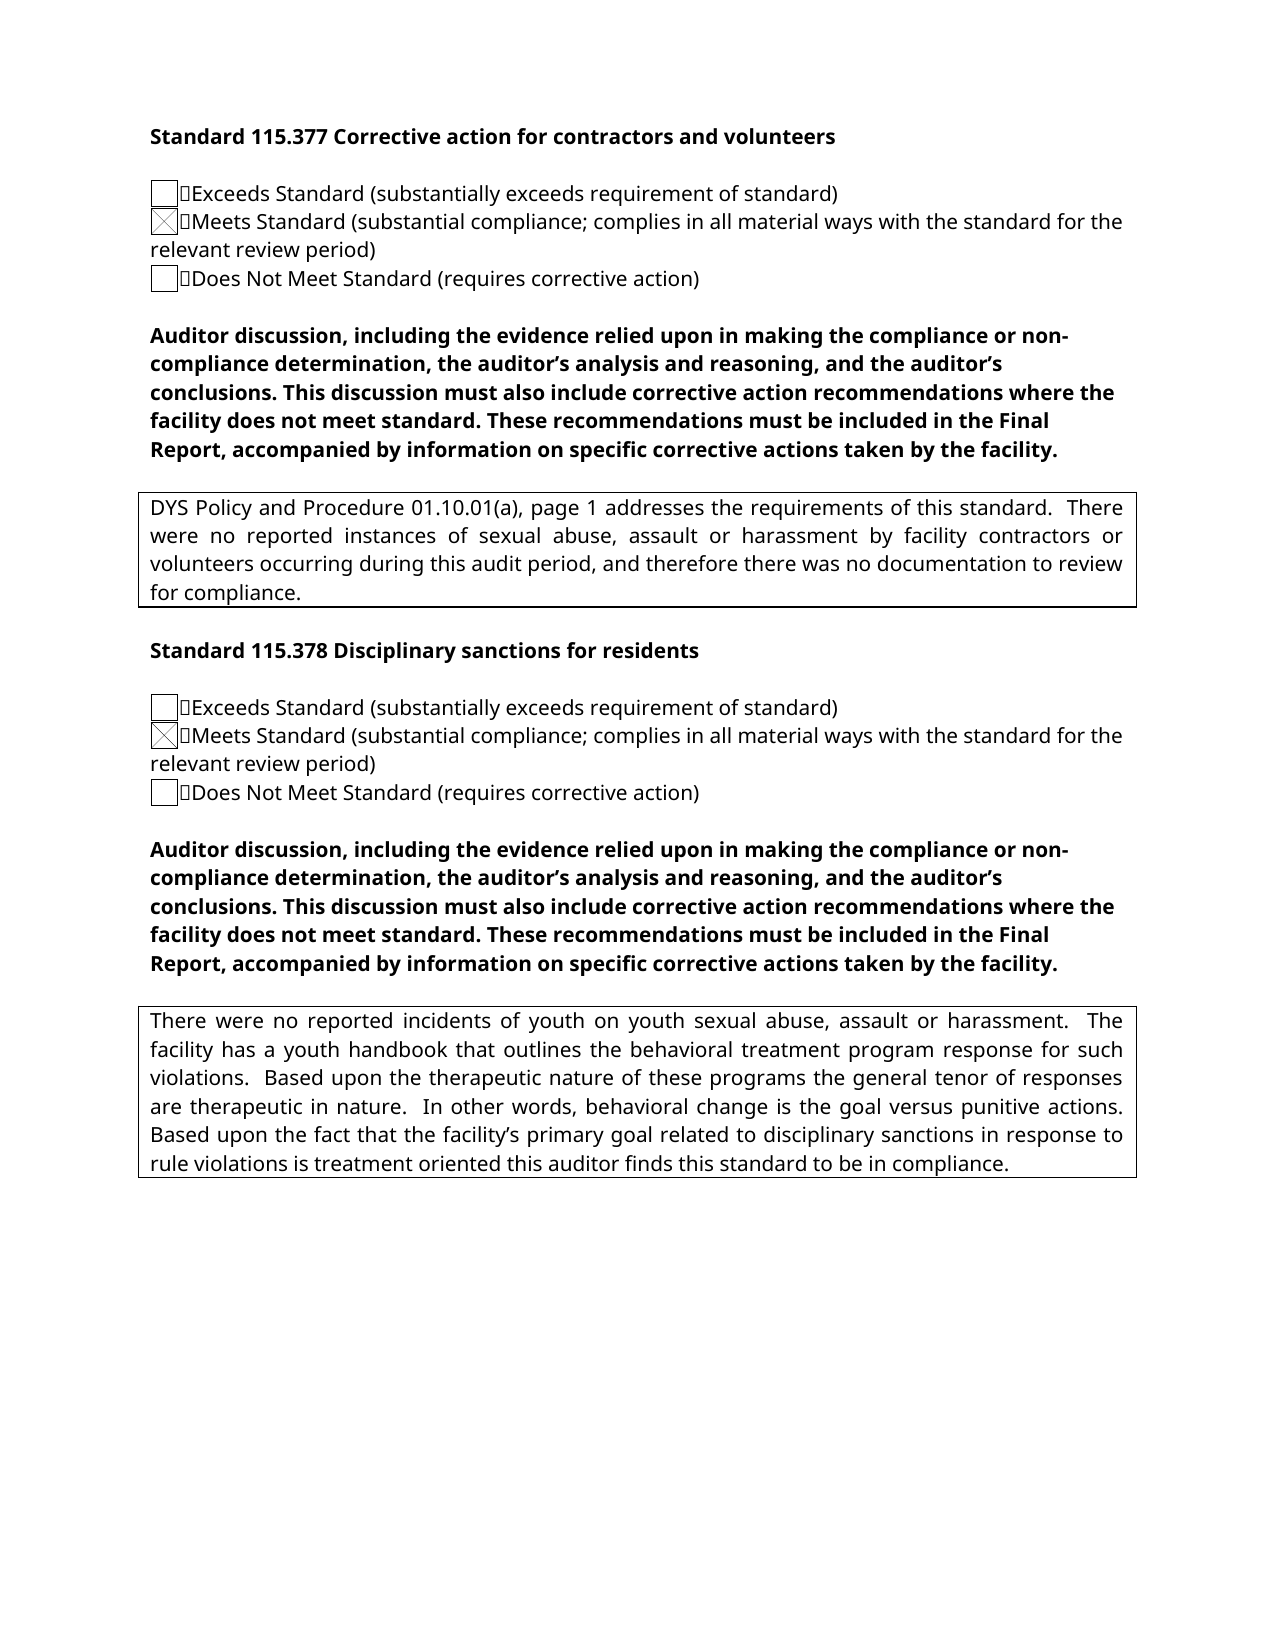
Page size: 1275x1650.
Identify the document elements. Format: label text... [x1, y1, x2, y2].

text Does Not Meet Standard (requires corrective action) [150, 778, 1125, 806]
text Auditor discussion, including the evidence relied upon in making the compliance or non-compliance determination, the auditor’s analysis and reasoning, and the auditor’s conclusions. This discussion must also include corrective action recommendations where the facility does not meet standard. These recommendations must be included in the Final Report, accompanied by information on specific corrective actions taken by the facility. [150, 835, 1125, 977]
text Does Not Meet Standard (requires corrective action) [150, 264, 1125, 292]
text Standard 115.377 Corrective action for contractors and volunteers [150, 122, 1125, 150]
table_header There were no reported incidents of youth on youth sexual abuse, assault or harassment. The facility has a youth handbook that outlines the behavioral treatment program response for such violations. Based upon the therapeutic nature of these programs the general tenor of responses are therapeutic in nature. In other words, behavioral change is the goal versus punitive actions. Based upon the fact that the facility’s primary goal related to disciplinary sanctions in response to rule violations is treatment oriented this auditor finds this standard to be in compliance. [139, 1007, 1136, 1177]
text Meets Standard (substantial compliance; complies in all material ways with the standard for the relevant review period) [150, 721, 1125, 778]
text Exceeds Standard (substantially exceeds requirement of standard) [150, 179, 1125, 207]
text Exceeds Standard (substantially exceeds requirement of standard) [150, 693, 1125, 721]
table_header DYS Policy and Procedure 01.10.01(a), page 1 addresses the requirements of this standard. There were no reported instances of sexual abuse, assault or harassment by facility contractors or volunteers occurring during this audit period, and therefore there was no documentation to review for compliance. [139, 493, 1136, 606]
text Meets Standard (substantial compliance; complies in all material ways with the standard for the relevant review period) [150, 207, 1125, 264]
text Auditor discussion, including the evidence relied upon in making the compliance or non-compliance determination, the auditor’s analysis and reasoning, and the auditor’s conclusions. This discussion must also include corrective action recommendations where the facility does not meet standard. These recommendations must be included in the Final Report, accompanied by information on specific corrective actions taken by the facility. [150, 321, 1125, 463]
text Standard 115.378 Disciplinary sanctions for residents [150, 636, 1125, 664]
